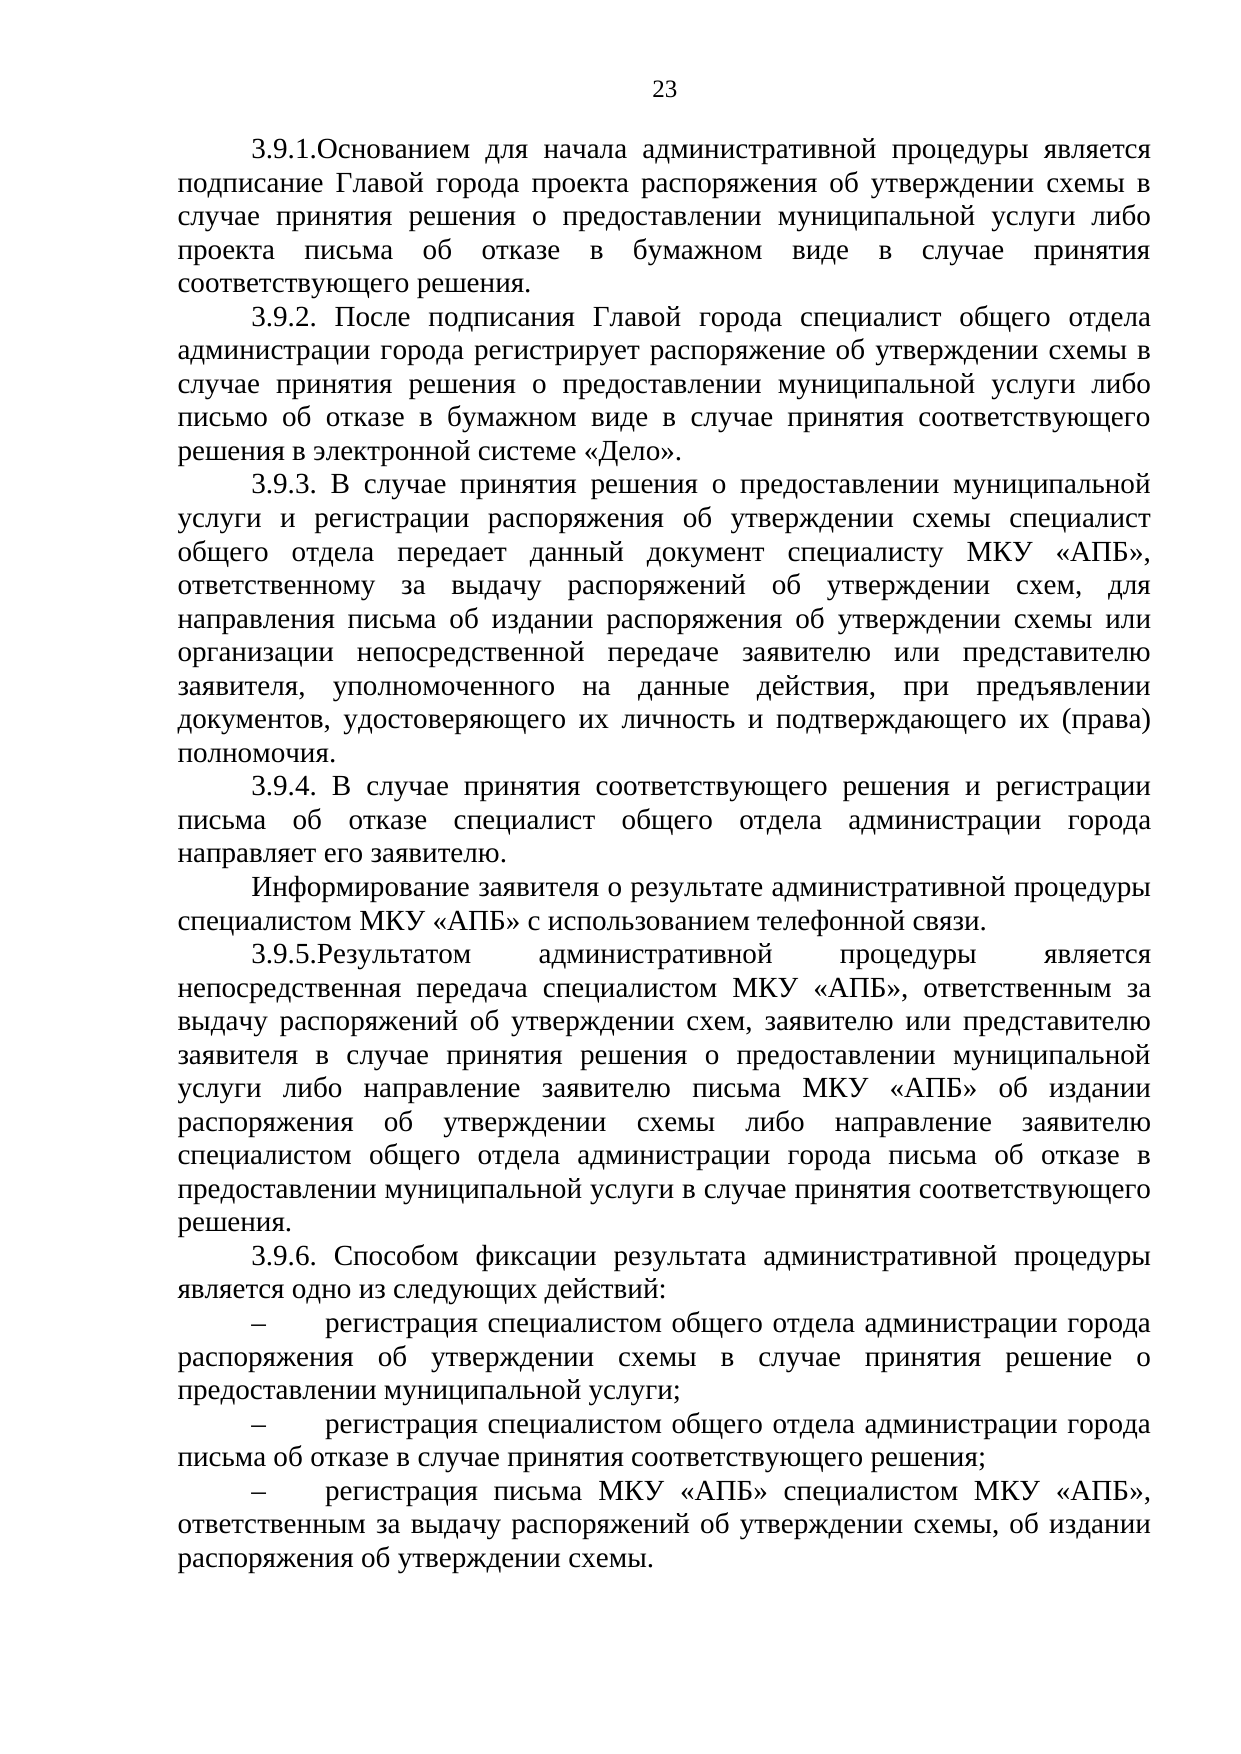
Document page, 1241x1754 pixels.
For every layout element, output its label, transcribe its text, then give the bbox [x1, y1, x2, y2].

text 3.9.3. В случае принятия решения о предоставлении муниципальной услуги и регистрации распоряжения об утверждении схемы специалист общего отдела передает данный документ специалисту МКУ «АПБ», ответственному за выдачу распоряжений об утверждении схем, для направления письма об издании распоряжения об утверждении схемы или организации непосредственной передаче заявителю или представителю заявителя, уполномоченного на данные действия, при предъявлении документов, удостоверяющего их личность и подтверждающего их (права) полномочия. [177, 467, 1152, 768]
text 3.9.5.Результатом административной процедуры является непосредственная передача специалистом МКУ «АПБ», ответственным за выдачу распоряжений об утверждении схем, заявителю или представителю заявителя в случае принятия решения о предоставлении муниципальной услуги либо направление заявителю письма МКУ «АПБ» об издании распоряжения об утверждении схемы либо направление заявителю специалистом общего отдела администрации города письма об отказе в предоставлении муниципальной услуги в случае принятия соответствующего решения. [177, 936, 1152, 1238]
text – регистрация специалистом общего отдела администрации города письма об отказе в случае принятия соответствующего решения; [177, 1406, 1152, 1473]
text 3.9.4. В случае принятия соответствующего решения и регистрации письма об отказе специалист общего отдела администрации города направляет его заявителю. [177, 768, 1152, 869]
text 3.9.2. После подписания Главой города специалист общего отдела администрации города регистрирует распоряжение об утверждении схемы в случае принятия решения о предоставлении муниципальной услуги либо письмо об отказе в бумажном виде в случае принятия соответствующего решения в электронной системе «Дело». [177, 299, 1152, 467]
text Информирование заявителя о результате административной процедуры специалистом МКУ «АПБ» с использованием телефонной связи. [177, 869, 1152, 936]
text 3.9.1.Основанием для начала административной процедуры является подписание Главой города проекта распоряжения об утверждении схемы в случае принятия решения о предоставлении муниципальной услуги либо проекта письма об отказе в бумажном виде в случае принятия соответствующего решения. [177, 131, 1152, 299]
text 3.9.6. Способом фиксации результата административной процедуры является одно из следующих действий: [177, 1238, 1152, 1305]
text – регистрация специалистом общего отдела администрации города распоряжения об утверждении схемы в случае принятия решение о предоставлении муниципальной услуги; [177, 1305, 1152, 1406]
text – регистрация письма МКУ «АПБ» специалистом МКУ «АПБ», ответственным за выдачу распоряжений об утверждении схемы, об издании распоряжения об утверждении схемы. [177, 1473, 1152, 1573]
